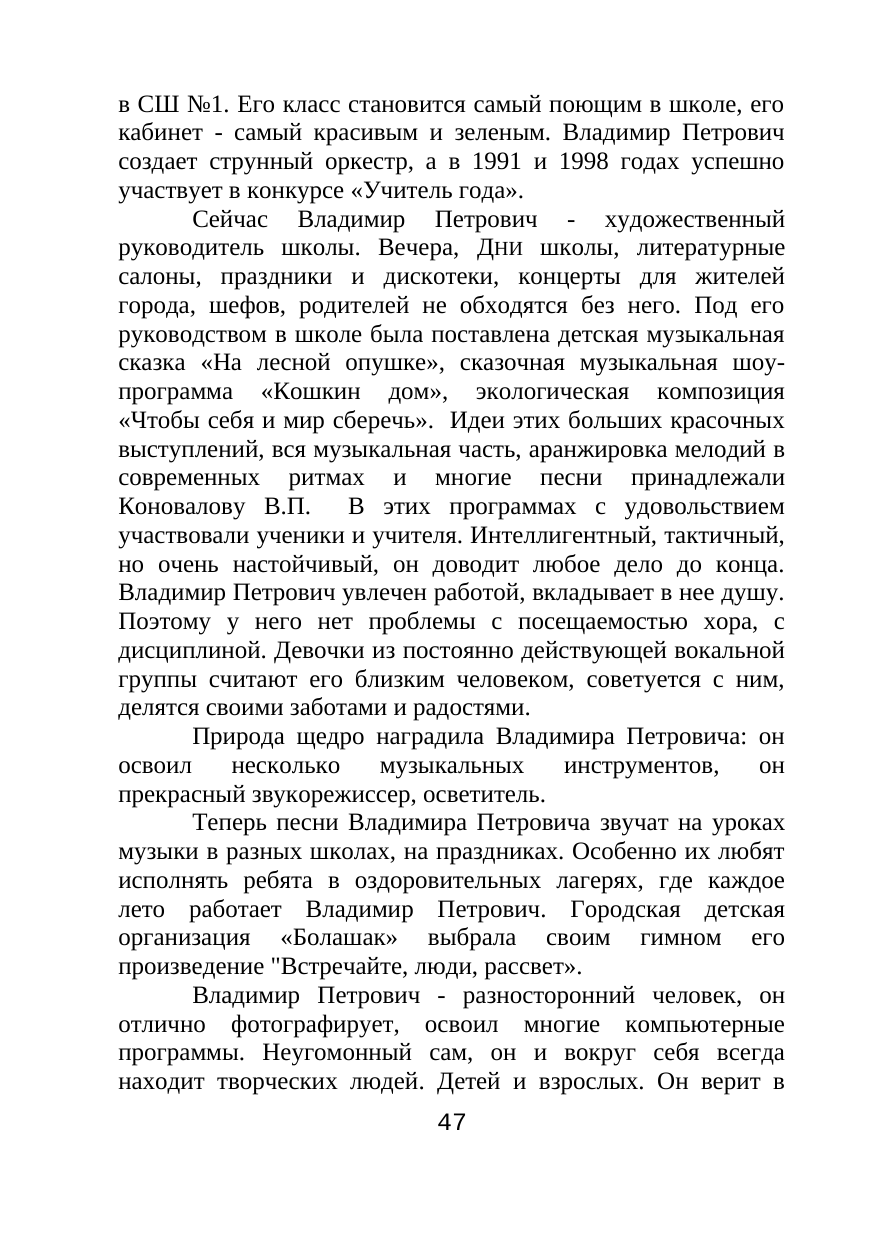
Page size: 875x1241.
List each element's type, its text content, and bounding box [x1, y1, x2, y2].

text Сейчас Владимир Петрович - художественный руководитель школы. Вечера, Дни школы, литературные салоны, праздники и дискотеки, концерты для жителей города, шефов, родителей не обходятся без него. Под его руководством в школе была поставлена детская музыкальная сказка «На лесной опушке», сказочная музыкальная шоу-программа «Кошкин дом», экологическая композиция «Чтобы себя и мир сберечь». Идеи этих больших красочных выступлений, вся музыкальная часть, аранжировка мелодий в современных ритмах и многие песни принадлежали Коновалову В.П. В этих программах с удовольствием участвовали ученики и учителя. Интеллигентный, тактичный, но очень настойчивый, он доводит любое дело до конца. Владимир Петрович увлечен работой, вкладывает в нее душу. Поэтому у него нет проблемы с посещаемостью хора, с дисциплиной. Девочки из постоянно действующей вокальной группы считают его близким человеком, советуется с ним, делятся своими заботами и радостями. [118, 204, 785, 721]
text Природа щедро наградила Владимира Петровича: он освоил несколько музыкальных инструментов, он прекрасный звукорежиссер, осветитель. [118, 721, 785, 807]
text Теперь песни Владимира Петровича звучат на уроках музыки в разных школах, на праздниках. Особенно их любят исполнять ребята в оздоровительных лагерях, где каждое лето работает Владимир Петрович. Городская детская организация «Болашак» выбрала своим гимном его произведение "Встречайте, люди, рассвет». [118, 807, 785, 980]
